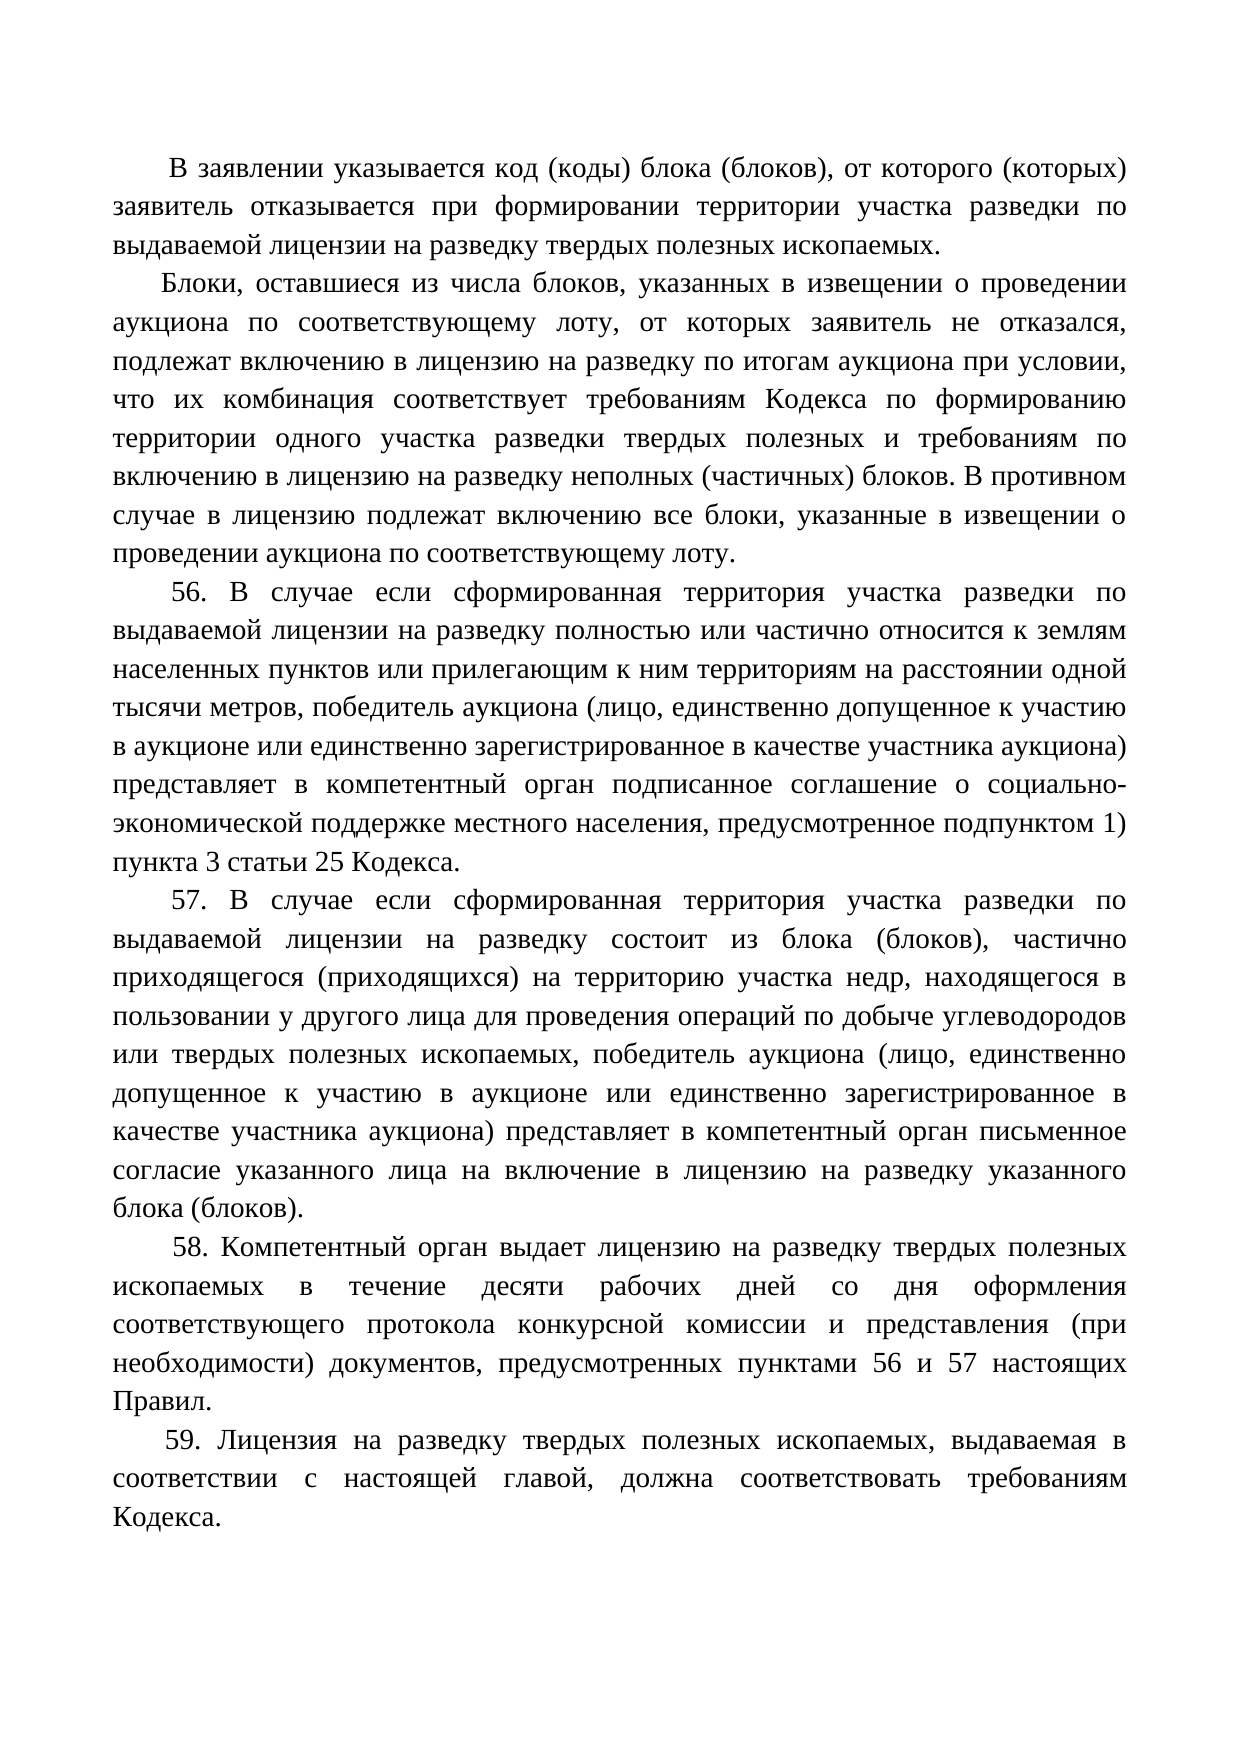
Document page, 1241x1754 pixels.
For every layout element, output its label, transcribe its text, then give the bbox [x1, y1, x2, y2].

text Блоки, оставшиеся из числа блоков, указанных в извещении о проведении аукциона по соответствующему лоту, от которых заявитель не отказался, подлежат включению в лицензию на разведку по итогам аукциона при условии, что их комбинация соответствует требованиям Кодекса по формированию территории одного участка разведки твердых полезных и требованиям по включению в лицензию на разведку неполных (частичных) блоков. В противном случае в лицензию подлежат включению все блоки, указанные в извещении о проведении аукциона по соответствующему лоту. [112, 266, 1128, 569]
text 59. Лицензия на разведку твердых полезных ископаемых, выдаваемая в соответствии с настоящей главой, должна соответствовать требованиям Кодекса. [112, 1422, 1128, 1532]
text 57. В случае если сформированная территория участка разведки по выдаваемой лицензии на разведку состоит из блока (блоков), частично приходящегося (приходящихся) на территорию участка недр, находящегося в пользовании у другого лица для проведения операций по добыче углеводородов или твердых полезных ископаемых, победитель аукциона (лицо, единственно допущенное к участию в аукционе или единственно зарегистрированное в качестве участника аукциона) представляет в компетентный орган письменное согласие указанного лица на включение в лицензию на разведку указанного блока (блоков). [112, 882, 1128, 1224]
text В заявлении указывается код (коды) блока (блоков), от которого (которых) заявитель отказывается при формировании территории участка разведки по выдаваемой лицензии на разведку твердых полезных ископаемых. [112, 150, 1128, 261]
text 58. Компетентный орган выдает лицензию на разведку твердых полезных ископаемых в течение десяти рабочих дней со дня оформления соответствующего протокола конкурсной комиссии и представления (при необходимости) документов, предусмотренных пунктами 56 и 57 настоящих Правил. [112, 1229, 1128, 1417]
text 56. В случае если сформированная территория участка разведки по выдаваемой лицензии на разведку полностью или частично относится к землям населенных пунктов или прилегающим к ним территориям на расстоянии одной тысячи метров, победитель аукциона (лицо, единственно допущенное к участию в аукционе или единственно зарегистрированное в качестве участника аукциона) представляет в компетентный орган подписанное соглашение о социально-экономической поддержке местного населения, предусмотренное подпунктом 1) пункта 3 статьи 25 Кодекса. [112, 574, 1128, 877]
